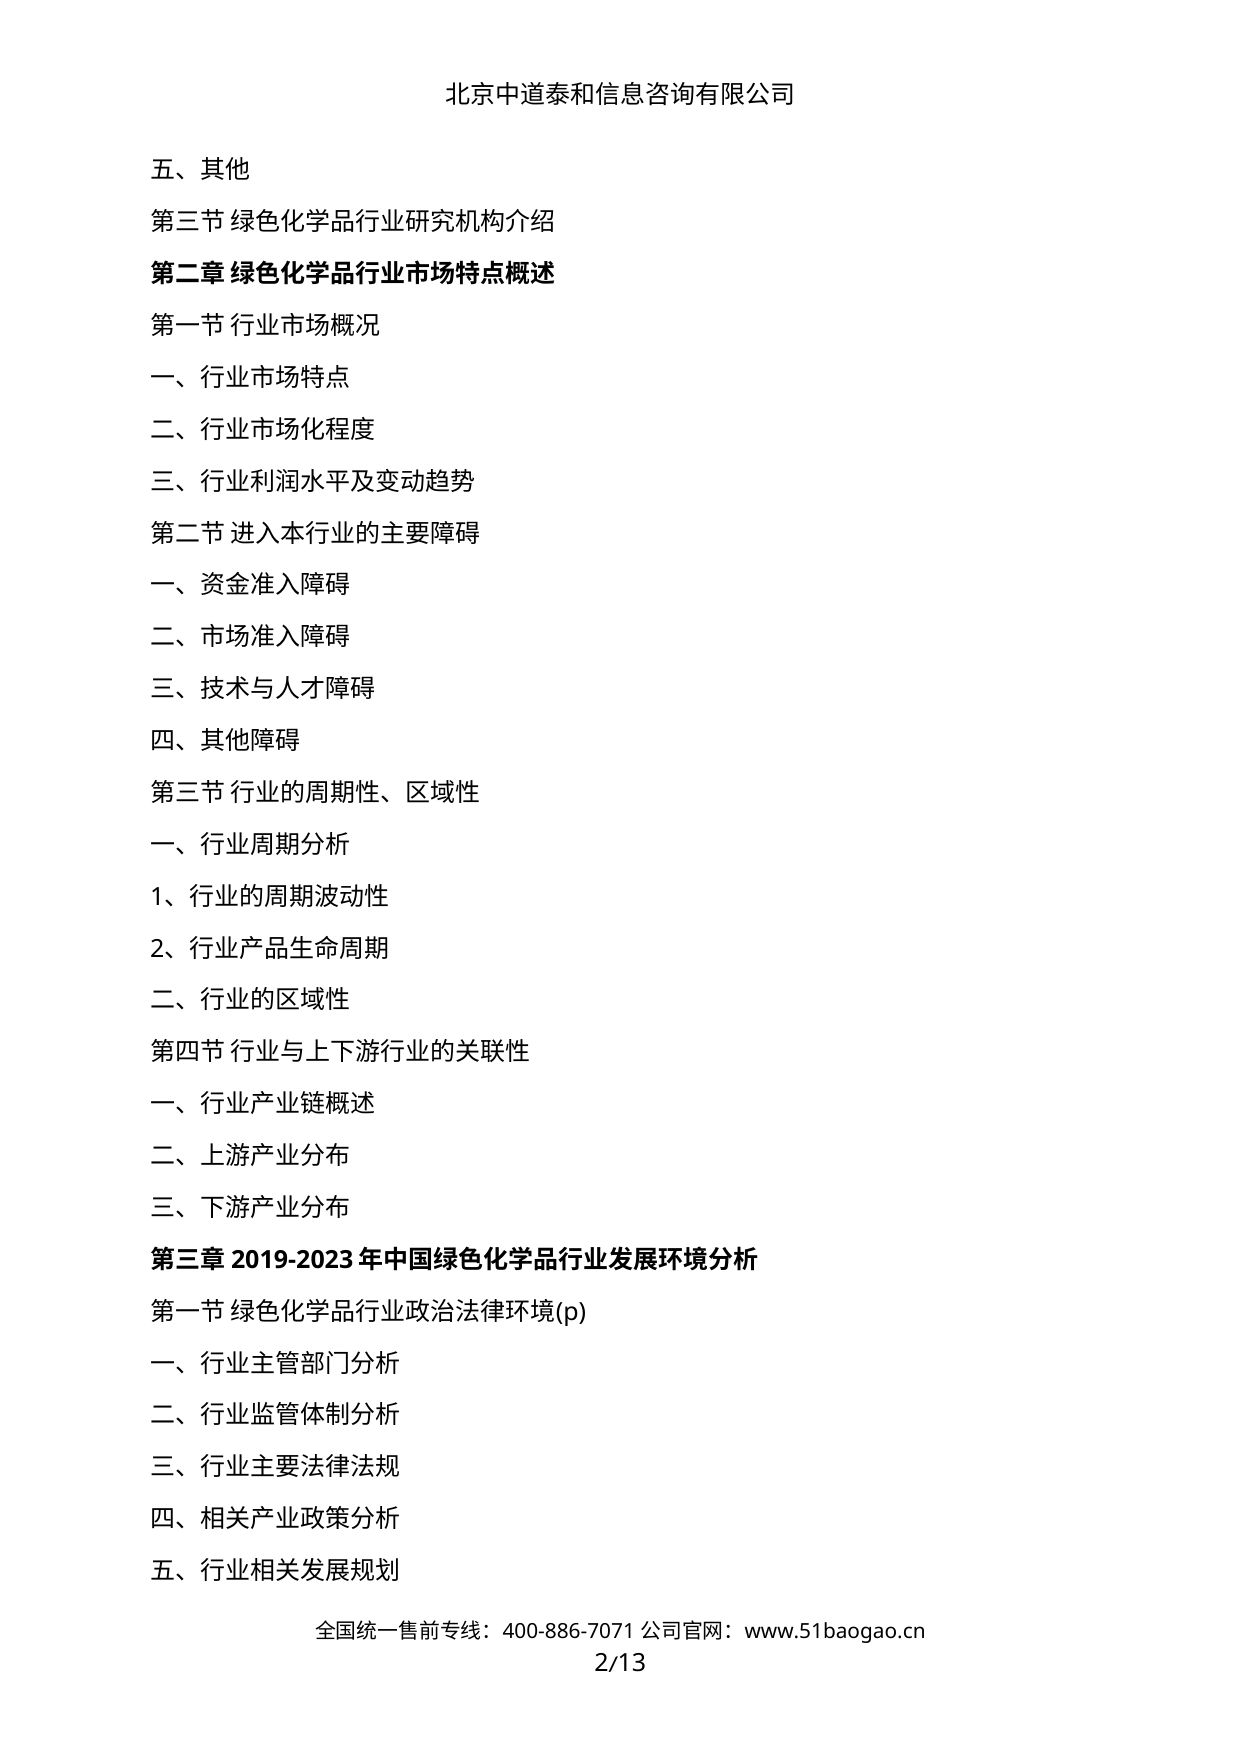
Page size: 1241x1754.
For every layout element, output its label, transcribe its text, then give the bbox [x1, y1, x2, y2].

text 一、行业周期分析 [150, 824, 1090, 861]
text 二、市场准入障碍 [150, 617, 1090, 653]
text 二、上游产业分布 [150, 1136, 1090, 1172]
text 第三章 2019-2023年中国绿色化学品行业发展环境分析 [150, 1239, 1090, 1276]
text 五、行业相关发展规划 [150, 1551, 1090, 1587]
text 五、其他 [150, 150, 1090, 186]
text 1、行业的周期波动性 [150, 876, 1090, 912]
text 四、其他障碍 [150, 721, 1090, 757]
text 四、相关产业政策分析 [150, 1499, 1090, 1535]
text 一、资金准入障碍 [150, 565, 1090, 601]
text 第四节 行业与上下游行业的关联性 [150, 1032, 1090, 1068]
text 一、行业主管部门分析 [150, 1343, 1090, 1379]
text 一、行业市场特点 [150, 357, 1090, 394]
text 第三节 绿色化学品行业研究机构介绍 [150, 202, 1090, 238]
text 二、行业的区域性 [150, 980, 1090, 1016]
text 2、行业产品生命周期 [150, 928, 1090, 964]
text 二、行业市场化程度 [150, 409, 1090, 446]
text 第三节 行业的周期性、区域性 [150, 772, 1090, 809]
text 第二章 绿色化学品行业市场特点概述 [150, 254, 1090, 290]
text 三、行业利润水平及变动趋势 [150, 461, 1090, 497]
text 三、技术与人才障碍 [150, 669, 1090, 705]
text 第一节 绿色化学品行业政治法律环境(p) [150, 1291, 1090, 1327]
text 三、下游产业分布 [150, 1187, 1090, 1224]
text 第二节 进入本行业的主要障碍 [150, 513, 1090, 549]
text 二、行业监管体制分析 [150, 1395, 1090, 1431]
text 一、行业产业链概述 [150, 1084, 1090, 1120]
text 第一节 行业市场概况 [150, 306, 1090, 342]
text 三、行业主要法律法规 [150, 1447, 1090, 1483]
